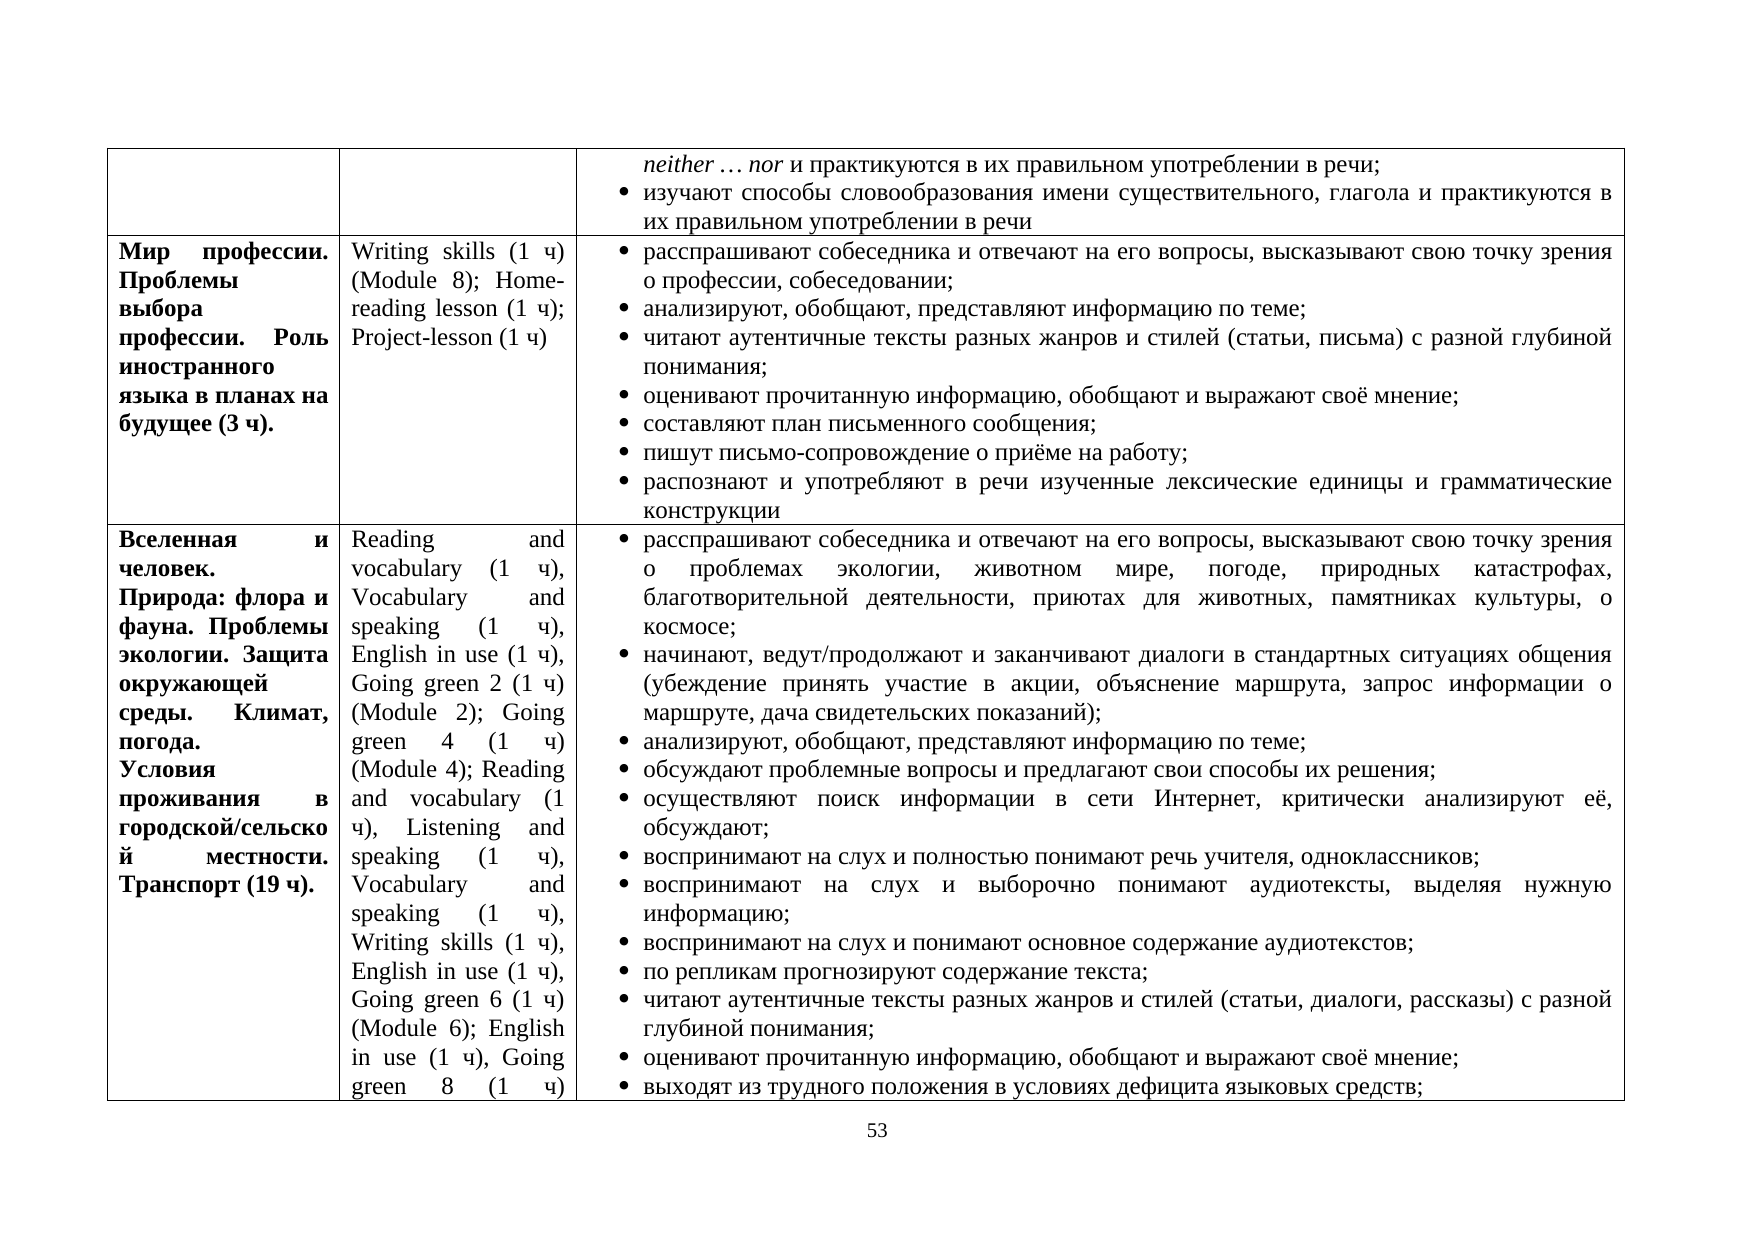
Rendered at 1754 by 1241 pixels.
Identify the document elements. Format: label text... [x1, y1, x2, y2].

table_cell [108, 149, 339, 235]
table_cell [108, 525, 339, 1099]
table_cell Мир профессии. Проблемы выбора профессии. Роль иностранного языка в планах на будущее (3 ч). [108, 236, 339, 523]
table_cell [340, 149, 576, 235]
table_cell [577, 525, 1624, 1099]
table_cell Writing skills (1 ч) (Module 8); Home-reading lesson (1 ч); Project-lesson (1 ч) [340, 236, 576, 523]
table_cell расспрашивают собеседника и отвечают на его вопросы, высказывают свою точку зрения о профессии, собеседовании; анализируют, обобщают, представляют информацию по теме; читают аутентичные тексты разных жанров и стилей (статьи, письма) с разной глубиной понимания; оценивают прочитанную информацию, обобщают и выражают своё мнение; составляют план письменного сообщения; пишут письмо-сопровождение о приёме на работу; распознают и употребляют в речи изученные лексические единицы и грамматические конструкции [577, 236, 1624, 523]
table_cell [340, 525, 576, 1099]
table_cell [577, 149, 1624, 235]
